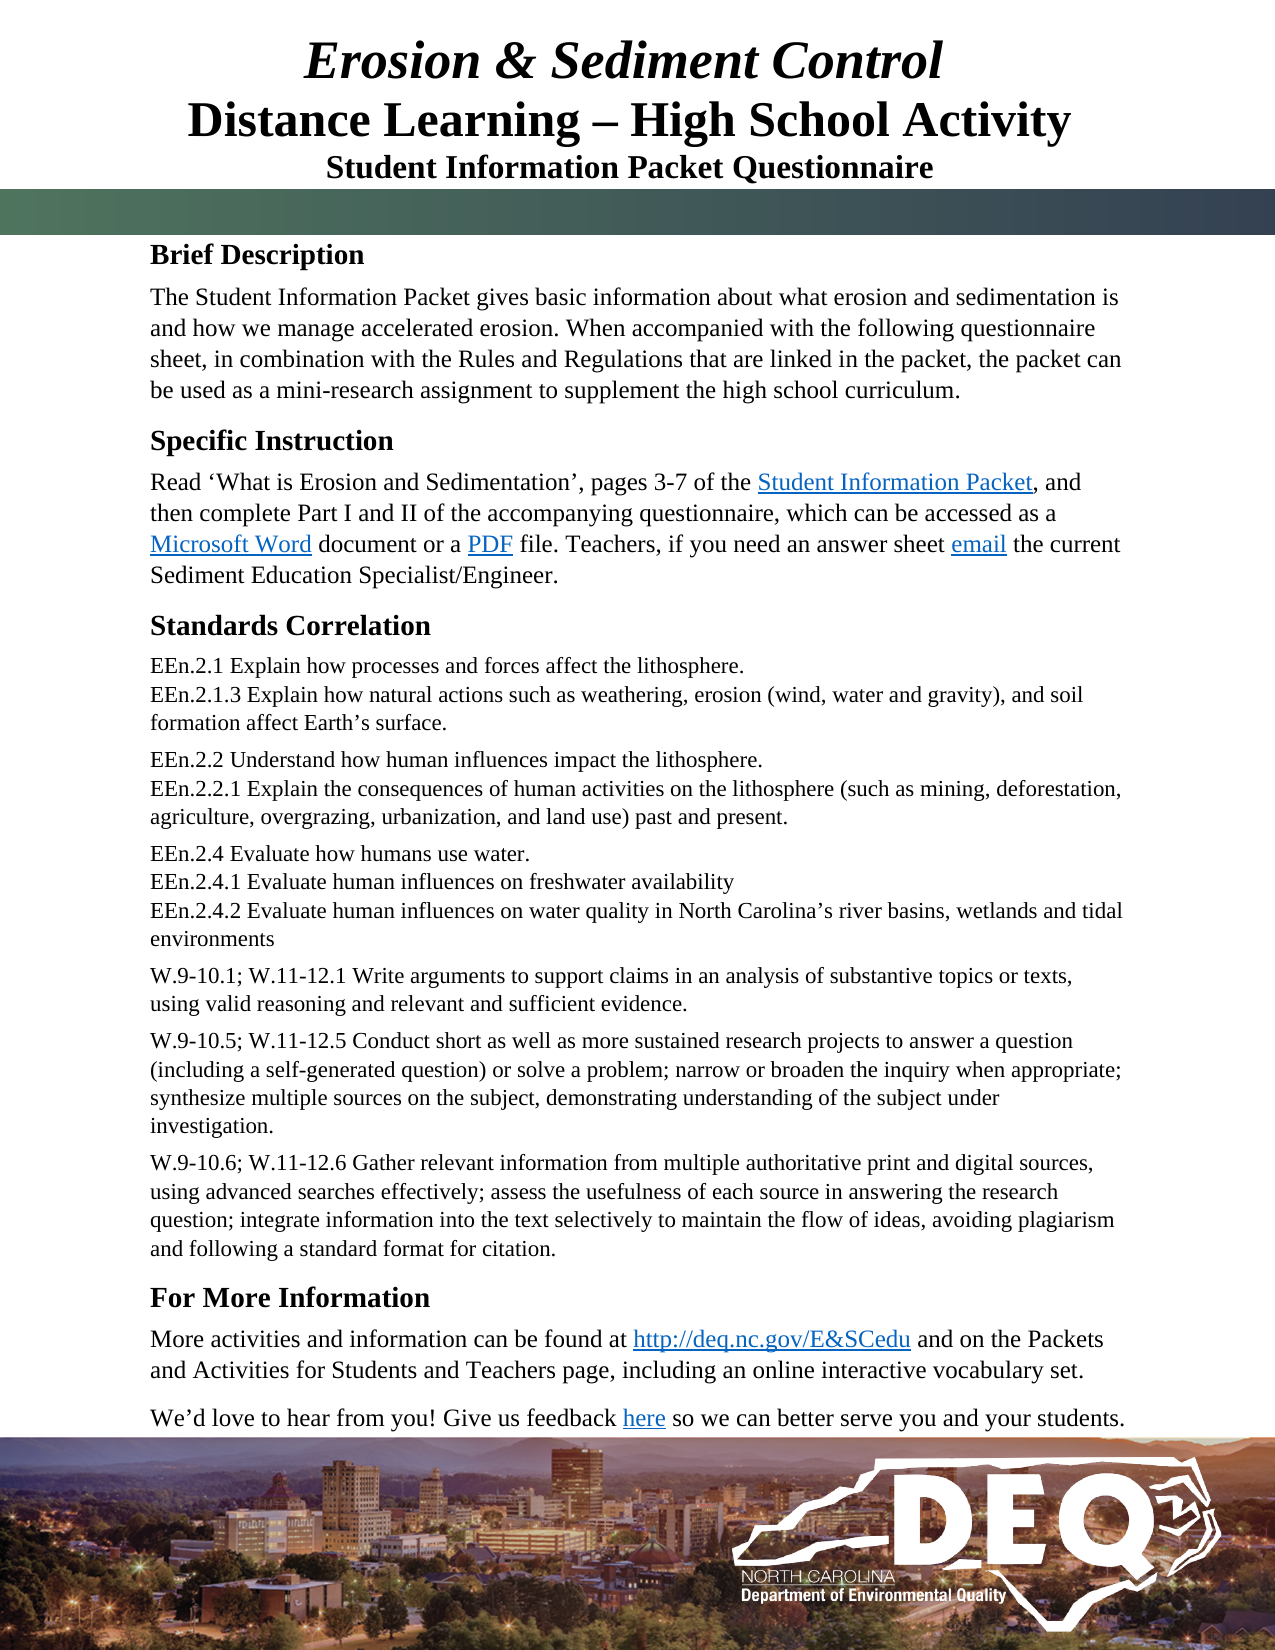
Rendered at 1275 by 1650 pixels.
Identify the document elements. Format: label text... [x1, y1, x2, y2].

text W.9-10.6; W.11-12.6 Gather relevant information from multiple authoritative print and digital sources, using advanced searches effectively; assess the usefulness of each source in answering the research question; integrate information into the text selectively to maintain the flow of ideas, avoiding plagiarism and following a standard format for citation. [150, 1149, 1125, 1261]
text Read ‘What is Erosion and Sedimentation’, pages 3-7 of the Student Information Packet, and then complete Part I and II of the accompanying questionnaire, which can be accessed as a Microsoft Word document or a PDF file. Teachers, if you need an answer sheet email the current Sediment Education Specialist/Engineer. [150, 467, 1125, 589]
text We’d love to hear from you! Give us feedback here so we can better serve you and your students. [150, 1403, 1134, 1432]
subtitle Brief Description [150, 237, 1125, 271]
text EEn.2.4 Evaluate how humans use water. EEn.2.4.1 Evaluate human influences on freshwater availability EEn.2.4.2 Evaluate human influences on water quality in North Carolina’s river basins, wetlands and tidal environments [150, 840, 1125, 952]
text The Student Information Packet gives basic information about what erosion and sedimentation is and how we manage accelerated erosion. When accompanied with the following questionnaire sheet, in combination with the Rules and Regulations that are linked in the packet, the packet can be used as a mini-research assignment to supplement the high school curriculum. [150, 282, 1125, 404]
text W.9-10.1; W.11-12.1 Write arguments to support claims in an analysis of substantive topics or texts, using valid reasoning and relevant and sufficient evidence. [150, 962, 1125, 1017]
text More activities and information can be found at http://deq.nc.gov/E&SCedu and on the Packets and Activities for Students and Teachers page, including an online interactive vocabulary set. [150, 1324, 1125, 1384]
picture [0, 1437, 1275, 1650]
subtitle Standards Correlation [150, 608, 1125, 642]
subtitle For More Information [150, 1280, 1125, 1313]
text EEn.2.1 Explain how processes and forces affect the lithosphere. EEn.2.1.3 Explain how natural actions such as weathering, erosion (wind, water and gravity), and soil formation affect Earth’s surface. [150, 653, 1125, 736]
text W.9-10.5; W.11-12.5 Conduct short as well as more sustained research projects to answer a question (including a self-generated question) or solve a problem; narrow or broaden the inquiry when appropriate; synthesize multiple sources on the subject, demonstrating understanding of the subject under investigation. [150, 1027, 1125, 1139]
subtitle Specific Instruction [150, 423, 1125, 456]
text EEn.2.2 Understand how human influences impact the lithosphere. EEn.2.2.1 Explain the consequences of human activities on the lithosphere (such as mining, deforestation, agriculture, overgrazing, urbanization, and land use) past and present. [150, 746, 1125, 829]
